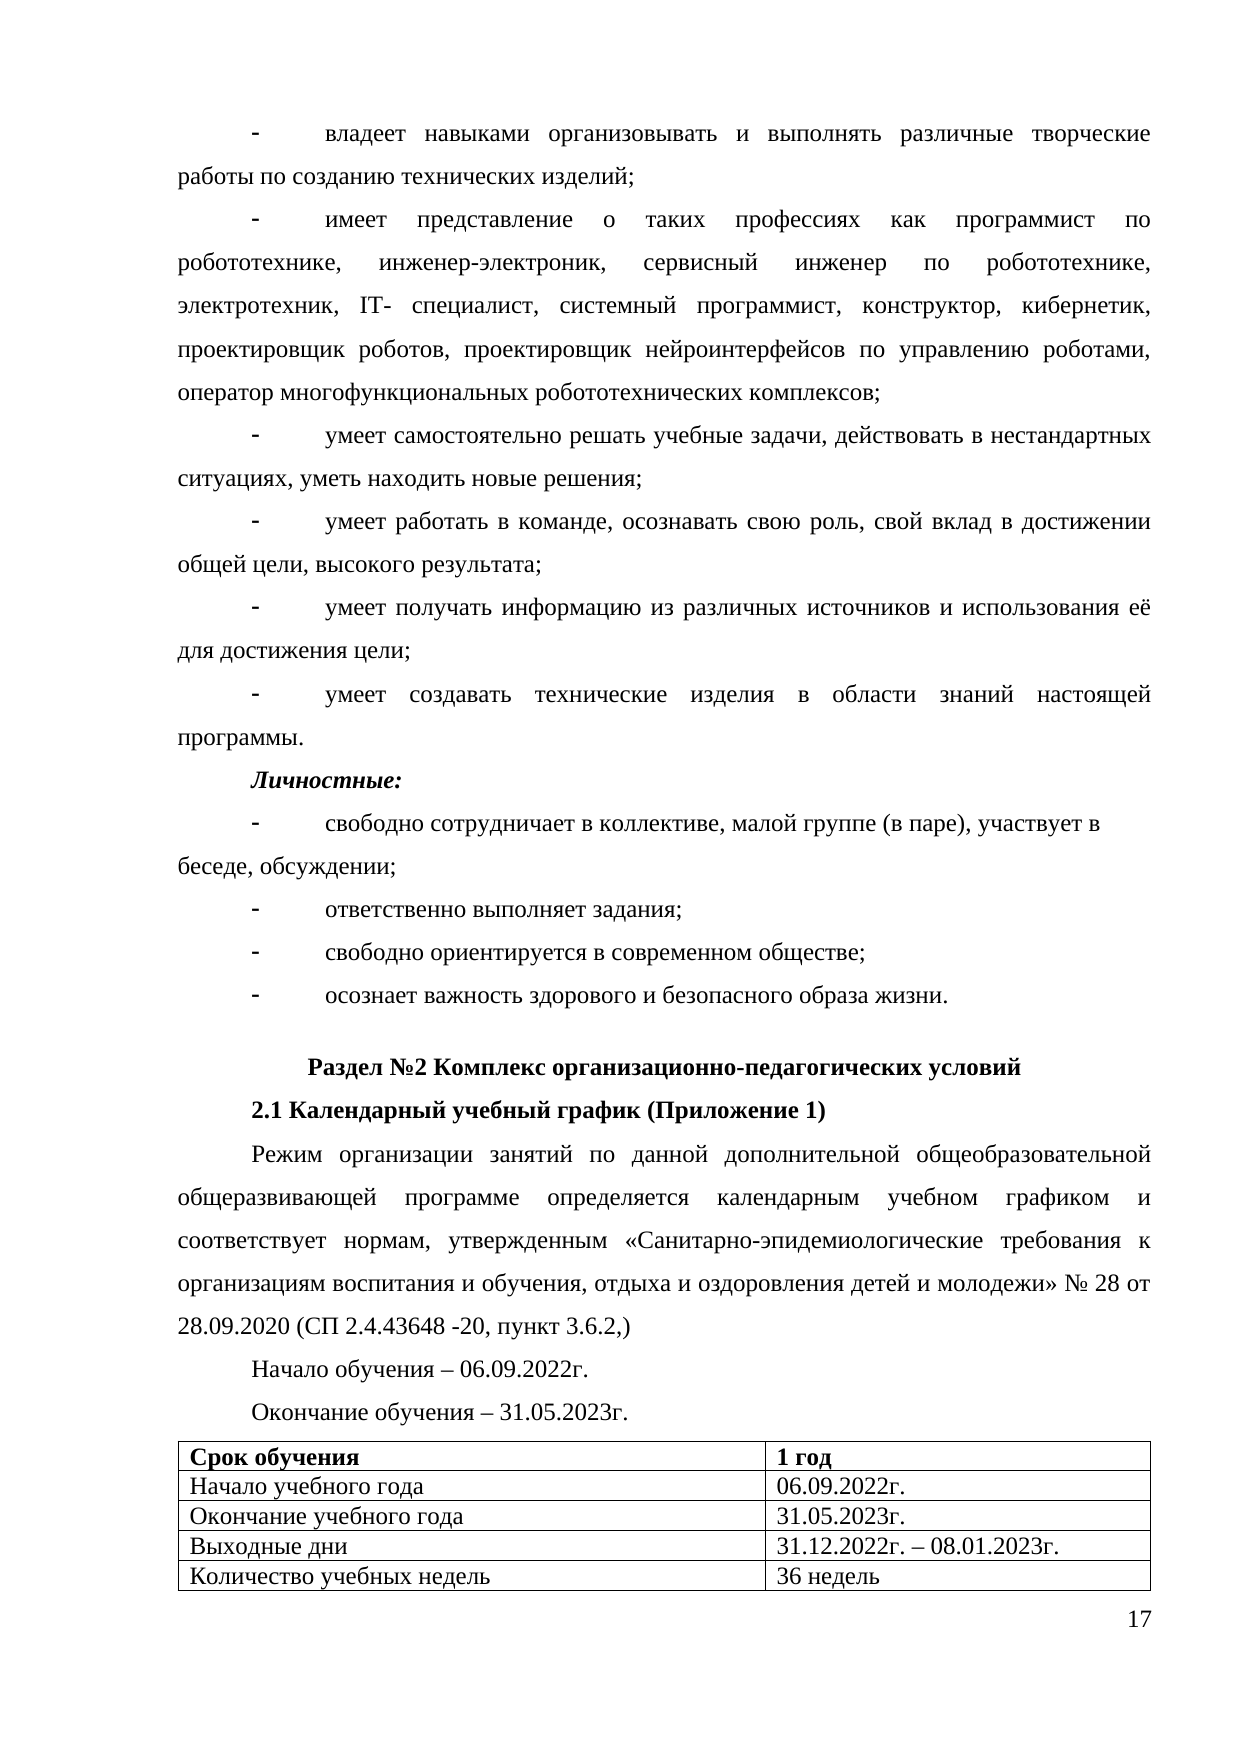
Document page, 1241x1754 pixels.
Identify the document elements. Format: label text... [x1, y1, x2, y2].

table_header Срок обучения [179, 1442, 765, 1470]
table_cell Количество учебных недель [179, 1561, 765, 1589]
table_cell Окончание учебного года [179, 1501, 765, 1530]
table_cell Выходные дни [179, 1531, 765, 1560]
list владеет навыками организовывать и выполнять различные творческие работы по созданию технических изделий; [177, 118, 1152, 190]
text Личностные: [177, 765, 1152, 794]
text 2.1 Календарный учебный график (Приложение 1) [177, 1096, 1152, 1124]
list умеет самостоятельно решать учебные задачи, действовать в нестандартных ситуациях, уметь находить новые решения; [177, 420, 1152, 492]
table_cell 06.09.2022г. [766, 1471, 1150, 1500]
text Режим организации занятий по данной дополнительной общеобразовательной общеразвивающей программе определяется календарным учебном графиком и соответствует нормам, утвержденным «Санитарно-эпидемиологические требования к организациям воспитания и обучения, отдыха и оздоровления детей и молодежи» № 28 от 28.09.2020 (СП 2.4.43648 -20, пункт 3.6.2,) [177, 1139, 1152, 1340]
table_cell 31.05.2023г. [766, 1501, 1150, 1530]
list свободно ориентируется в современном обществе; [177, 937, 1152, 966]
list имеет представление о таких профессиях как программист по робототехнике, инженер-электроник, сервисный инженер по робототехнике, электротехник, IT- специалист, системный программист, конструктор, кибернетик, проектировщик роботов, проектировщик нейроинтерфейсов по управлению роботами, оператор многофункциональных робототехнических комплексов; [177, 204, 1152, 406]
text Окончание обучения – 31.05.2023г. [177, 1397, 1152, 1426]
table_cell Начало учебного года [179, 1471, 765, 1500]
list осознает важность здорового и безопасного образа жизни. [177, 981, 1152, 1009]
list ответственно выполняет задания; [177, 894, 1152, 923]
list свободно сотрудничает в коллективе, малой группе (в паре), участвует в беседе, обсуждении; [177, 808, 1152, 880]
table_header 1 год [766, 1442, 1150, 1470]
table_cell 36 недель [766, 1561, 1150, 1589]
table_cell 31.12.2022г. – 08.01.2023г. [766, 1531, 1150, 1560]
list умеет создавать технические изделия в области знаний настоящей программы. [177, 679, 1152, 751]
list умеет работать в команде, осознавать свою роль, свой вклад в достижении общей цели, высокого результата; [177, 506, 1152, 578]
text Раздел №2 Комплекс организационно-педагогических условий [177, 1052, 1152, 1081]
list умеет получать информацию из различных источников и использования её для достижения цели; [177, 592, 1152, 664]
text Начало обучения – 06.09.2022г. [177, 1354, 1152, 1383]
